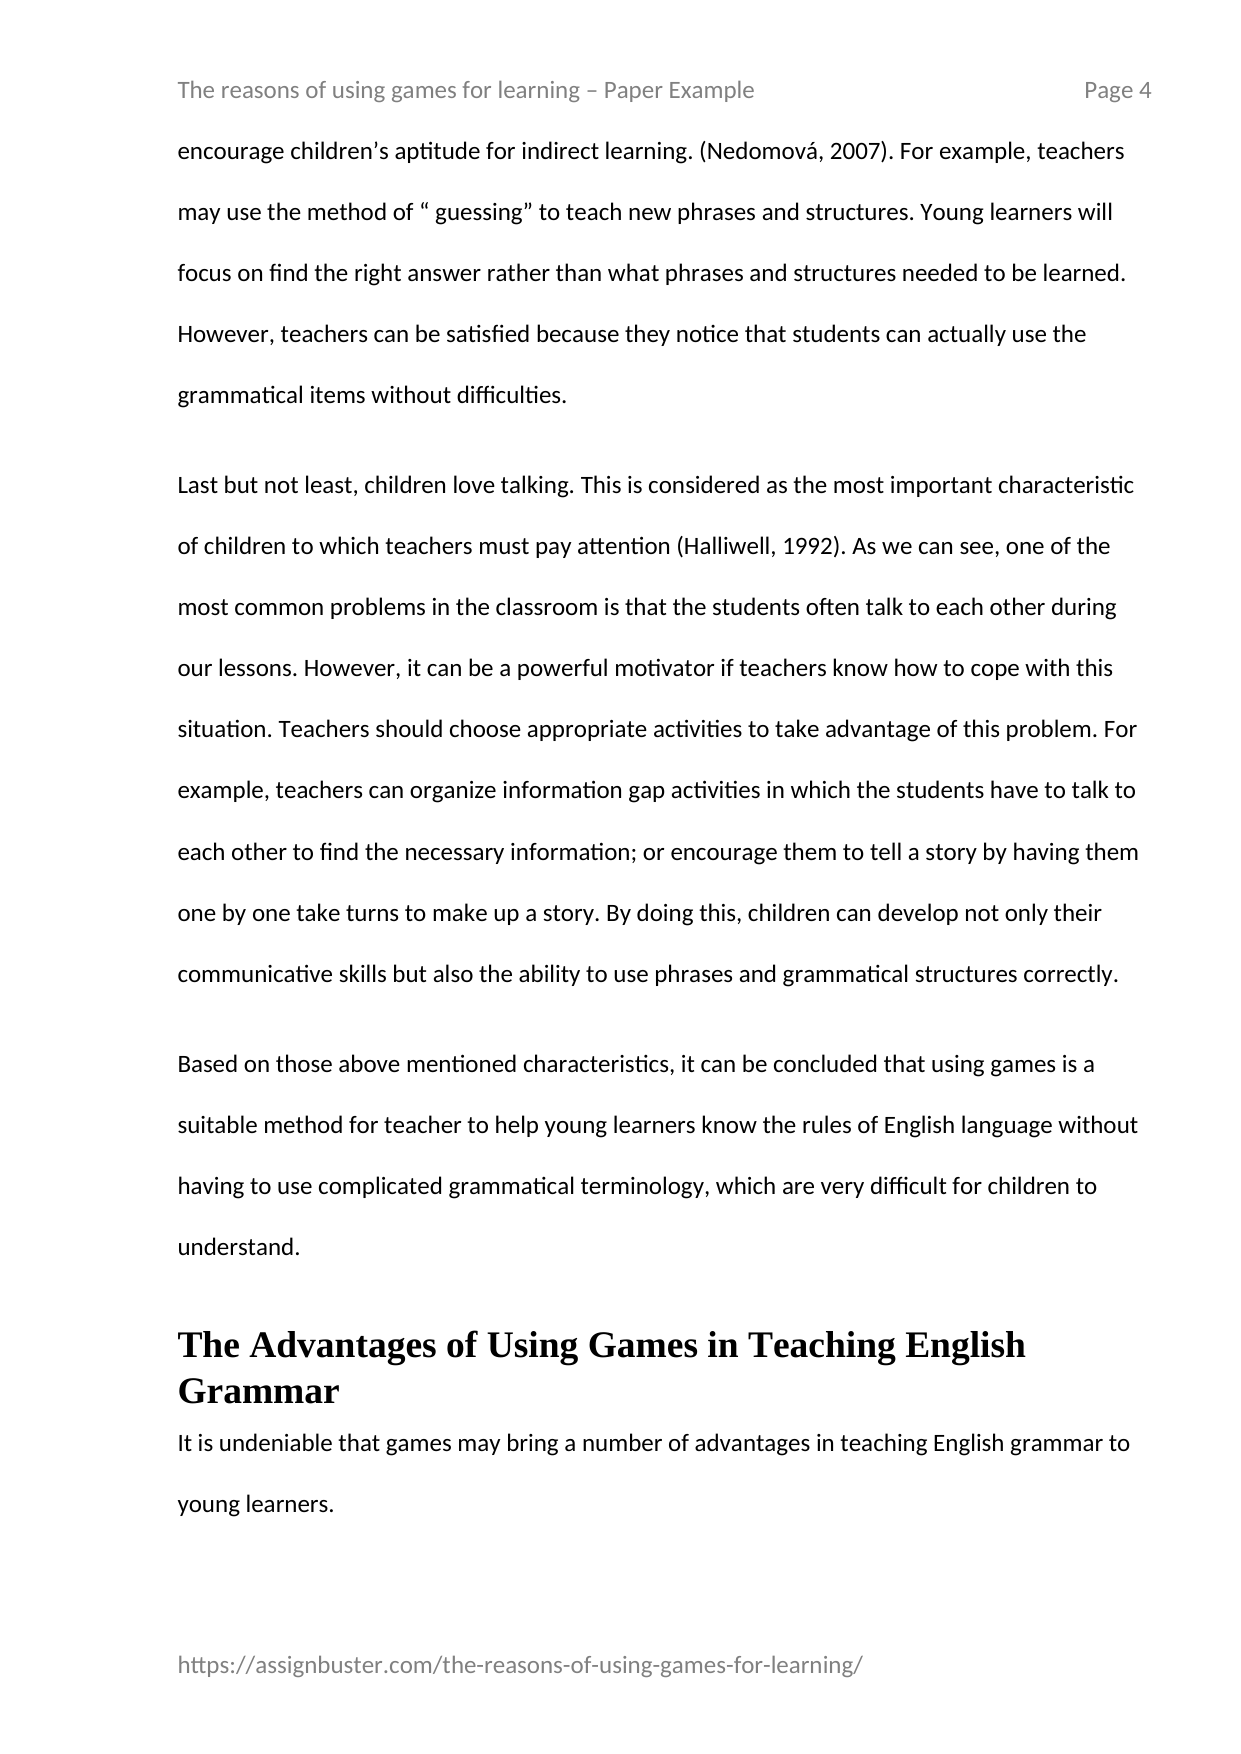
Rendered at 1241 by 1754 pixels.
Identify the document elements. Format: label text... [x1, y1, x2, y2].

text Last but not least, children love talking. This is considered as the most important characteristic of children to which teachers must pay attention (Halliwell, 1992). As we can see, one of the most common problems in the classroom is that the students often talk to each other during our lessons. However, it can be a powerful motivator if teachers know how to cope with this situation. Teachers should choose appropriate activities to take advantage of this problem. For example, teachers can organize information gap activities in which the students have to talk to each other to find the necessary information; or encourage them to tell a story by having them one by one take turns to make up a story. By doing this, children can develop not only their communicative skills but also the ability to use phrases and grammatical structures correctly. [177, 469, 1152, 988]
text Based on those above mentioned characteristics, it can be concluded that using games is a suitable method for teacher to help young learners know the rules of English language without having to use complicated grammatical terminology, which are very difficult for children to understand. [177, 1048, 1152, 1262]
subtitle The Advantages of Using Games in Teaching English Grammar [177, 1322, 1152, 1412]
text It is undeniable that games may bring a number of advantages in teaching English grammar to young learners. [177, 1428, 1152, 1519]
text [177, 135, 1152, 409]
